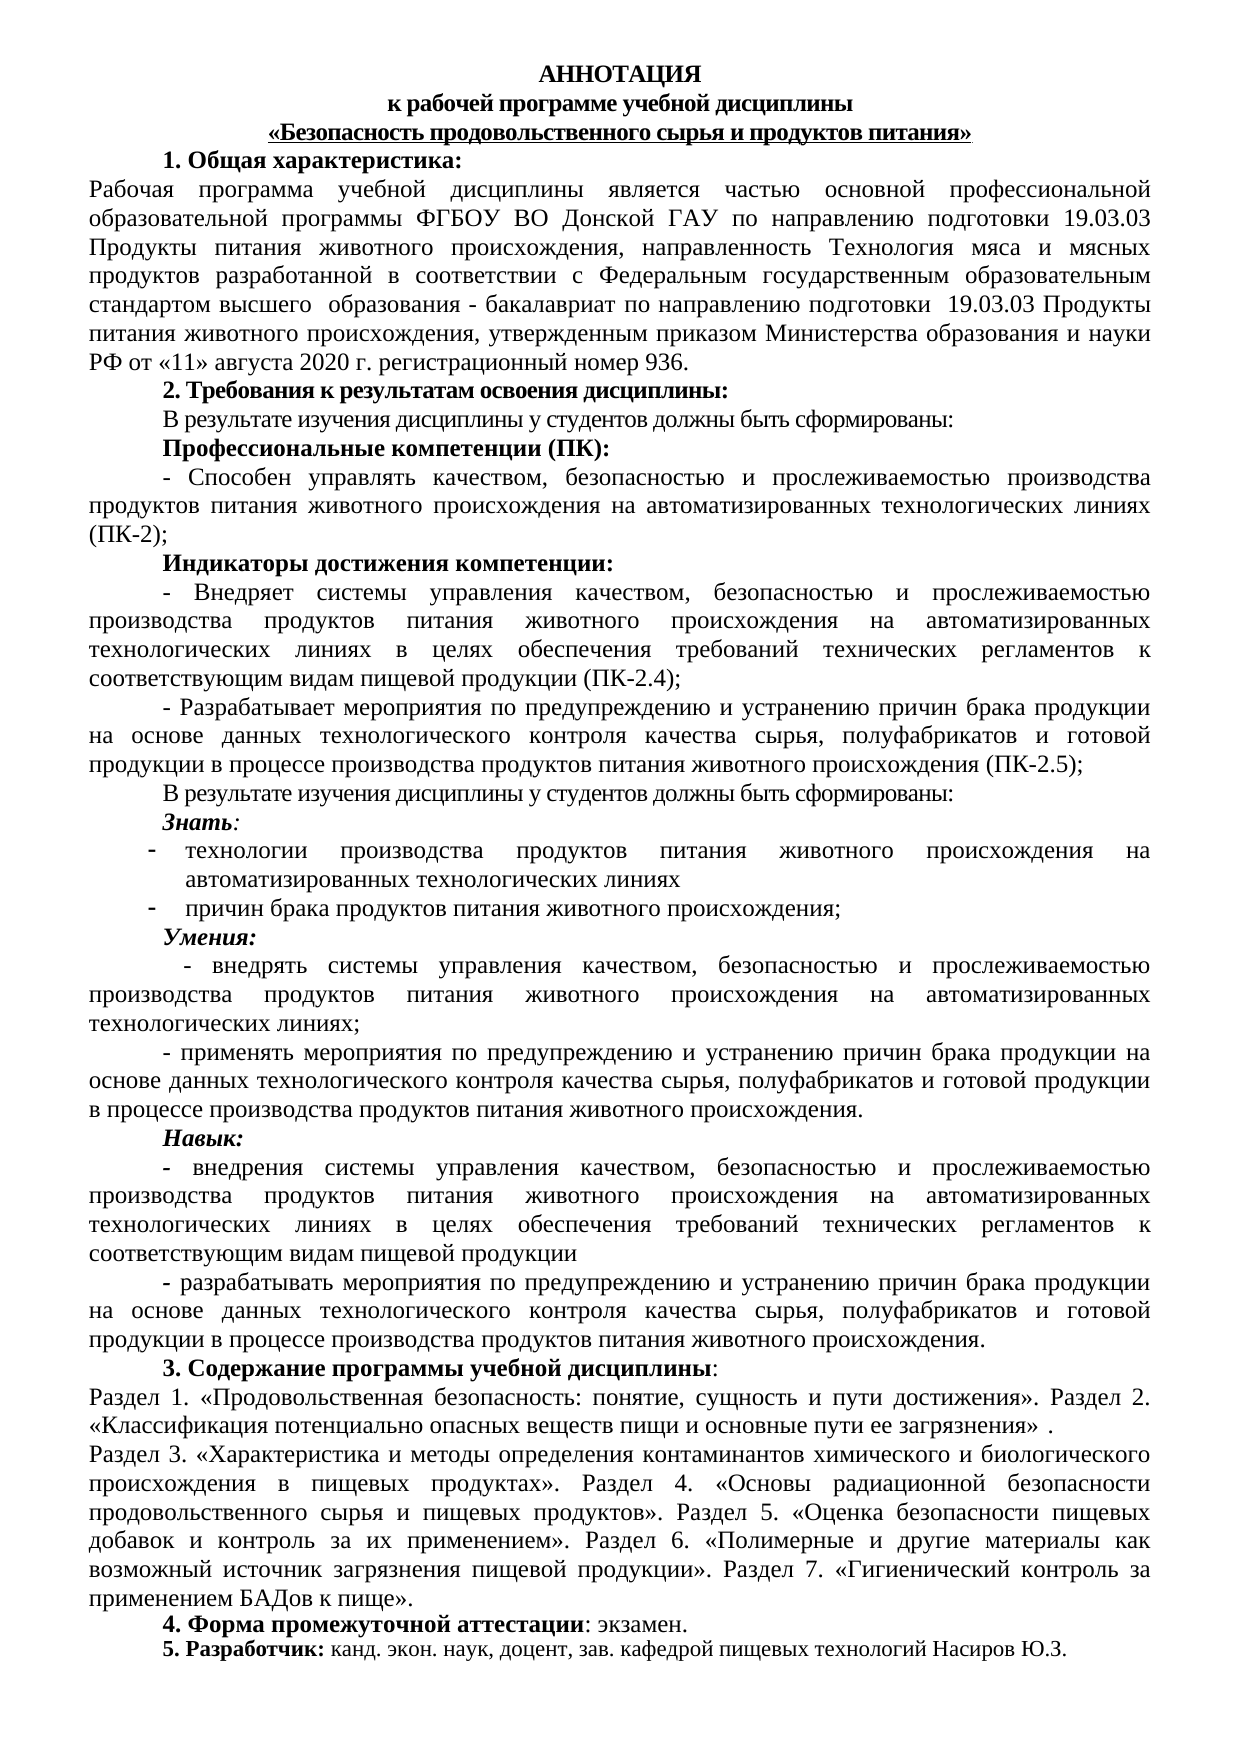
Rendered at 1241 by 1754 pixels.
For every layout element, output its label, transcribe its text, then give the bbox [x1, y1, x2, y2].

text Индикаторы достижения компетенции: [89, 548, 1152, 577]
list технологии производства продуктов питания животного происхождения на автоматизированных технологических линиях [148, 835, 1152, 893]
text - Способен управлять качеством, безопасностью и прослеживаемостью производства продуктов питания животного происхождения на автоматизированных технологических линиях (ПК-2); [89, 462, 1152, 548]
text Умения: [89, 922, 1152, 950]
list причин брака продуктов питания животного происхождения; [148, 893, 1152, 922]
text Раздел 3. «Характеристика и методы определения контаминантов химического и биологического происхождения в пищевых продуктах». Раздел 4. «Основы радиационной безопасности продовольственного сырья и пищевых продуктов». Раздел 5. «Оценка безопасности пищевых добавок и контроль за их применением». Раздел 6. «Полимерные и другие материалы как возможный источник загрязнения пищевой продукции». Раздел 7. «Гигиенический контроль за применением БАДов к пище». [89, 1439, 1152, 1612]
text «Безопасность продовольственного сырья и продуктов питания» [89, 117, 1152, 145]
text Раздел 1. «Продовольственная безопасность: понятие, сущность и пути достижения». Раздел 2. «Классификация потенциально опасных веществ пищи и основные пути ее загрязнения» . [89, 1382, 1152, 1439]
text - внедрения системы управления качеством, безопасностью и прослеживаемостью производства продуктов питания животного происхождения на автоматизированных технологических линиях в целях обеспечения требований технических регламентов к соответствующим видам пищевой продукции [89, 1152, 1152, 1267]
text - Внедряет системы управления качеством, безопасностью и прослеживаемостью производства продуктов питания животного происхождения на автоматизированных технологических линиях в целях обеспечения требований технических регламентов к соответствующим видам пищевой продукции (ПК-2.4); [89, 577, 1152, 692]
text 5. Разработчик: канд. экон. наук, доцент, зав. кафедрой пищевых технологий Насиров Ю.З. [148, 1637, 1152, 1661]
text Навык: [89, 1123, 1152, 1152]
text - применять мероприятия по предупреждению и устранению причин брака продукции на основе данных технологического контроля качества сырья, полуфабрикатов и готовой продукции в процессе производства продуктов питания животного происхождения. [89, 1037, 1152, 1123]
text Рабочая программа учебной дисциплины является частью основной профессиональной образовательной программы ФГБОУ ВО Донской ГАУ по направлению подготовки 19.03.03 Продукты питания животного происхождения, направленность Технология мяса и мясных продуктов разработанной в соответствии с Федеральным государственным образовательным стандартом высшего образования - бакалавриат по направлению подготовки 19.03.03 Продукты питания животного происхождения, утвержденным приказом Министерства образования и науки РФ от «11» августа 2020 г. регистрационный номер 936. [89, 174, 1152, 375]
text - Разрабатывает мероприятия по предупреждению и устранению причин брака продукции на основе данных технологического контроля качества сырья, полуфабрикатов и готовой продукции в процессе производства продуктов питания животного происхождения (ПК-2.5); [89, 692, 1152, 778]
text - разрабатывать мероприятия по предупреждению и устранению причин брака продукции на основе данных технологического контроля качества сырья, полуфабрикатов и готовой продукции в процессе производства продуктов питания животного происхождения. [89, 1267, 1152, 1353]
text 4. Форма промежуточной аттестации: экзамен. [162, 1612, 1152, 1637]
text Профессиональные компетенции (ПК): [89, 433, 1152, 462]
text 1. Общая характеристика: [89, 145, 1152, 174]
text В результате изучения дисциплины у студентов должны быть сформированы: [89, 778, 1152, 807]
text к рабочей программе учебной дисциплины [89, 88, 1152, 117]
text 2. Требования к результатам освоения дисциплины: [89, 375, 1152, 404]
text - внедрять системы управления качеством, безопасностью и прослеживаемостью производства продуктов питания животного происхождения на автоматизированных технологических линиях; [89, 950, 1152, 1037]
text В результате изучения дисциплины у студентов должны быть сформированы: [89, 404, 1152, 433]
text АННОТАЦИЯ [89, 59, 1152, 88]
text Знать: [89, 807, 1152, 835]
text 3. Содержание программы учебной дисциплины: [89, 1353, 1152, 1382]
